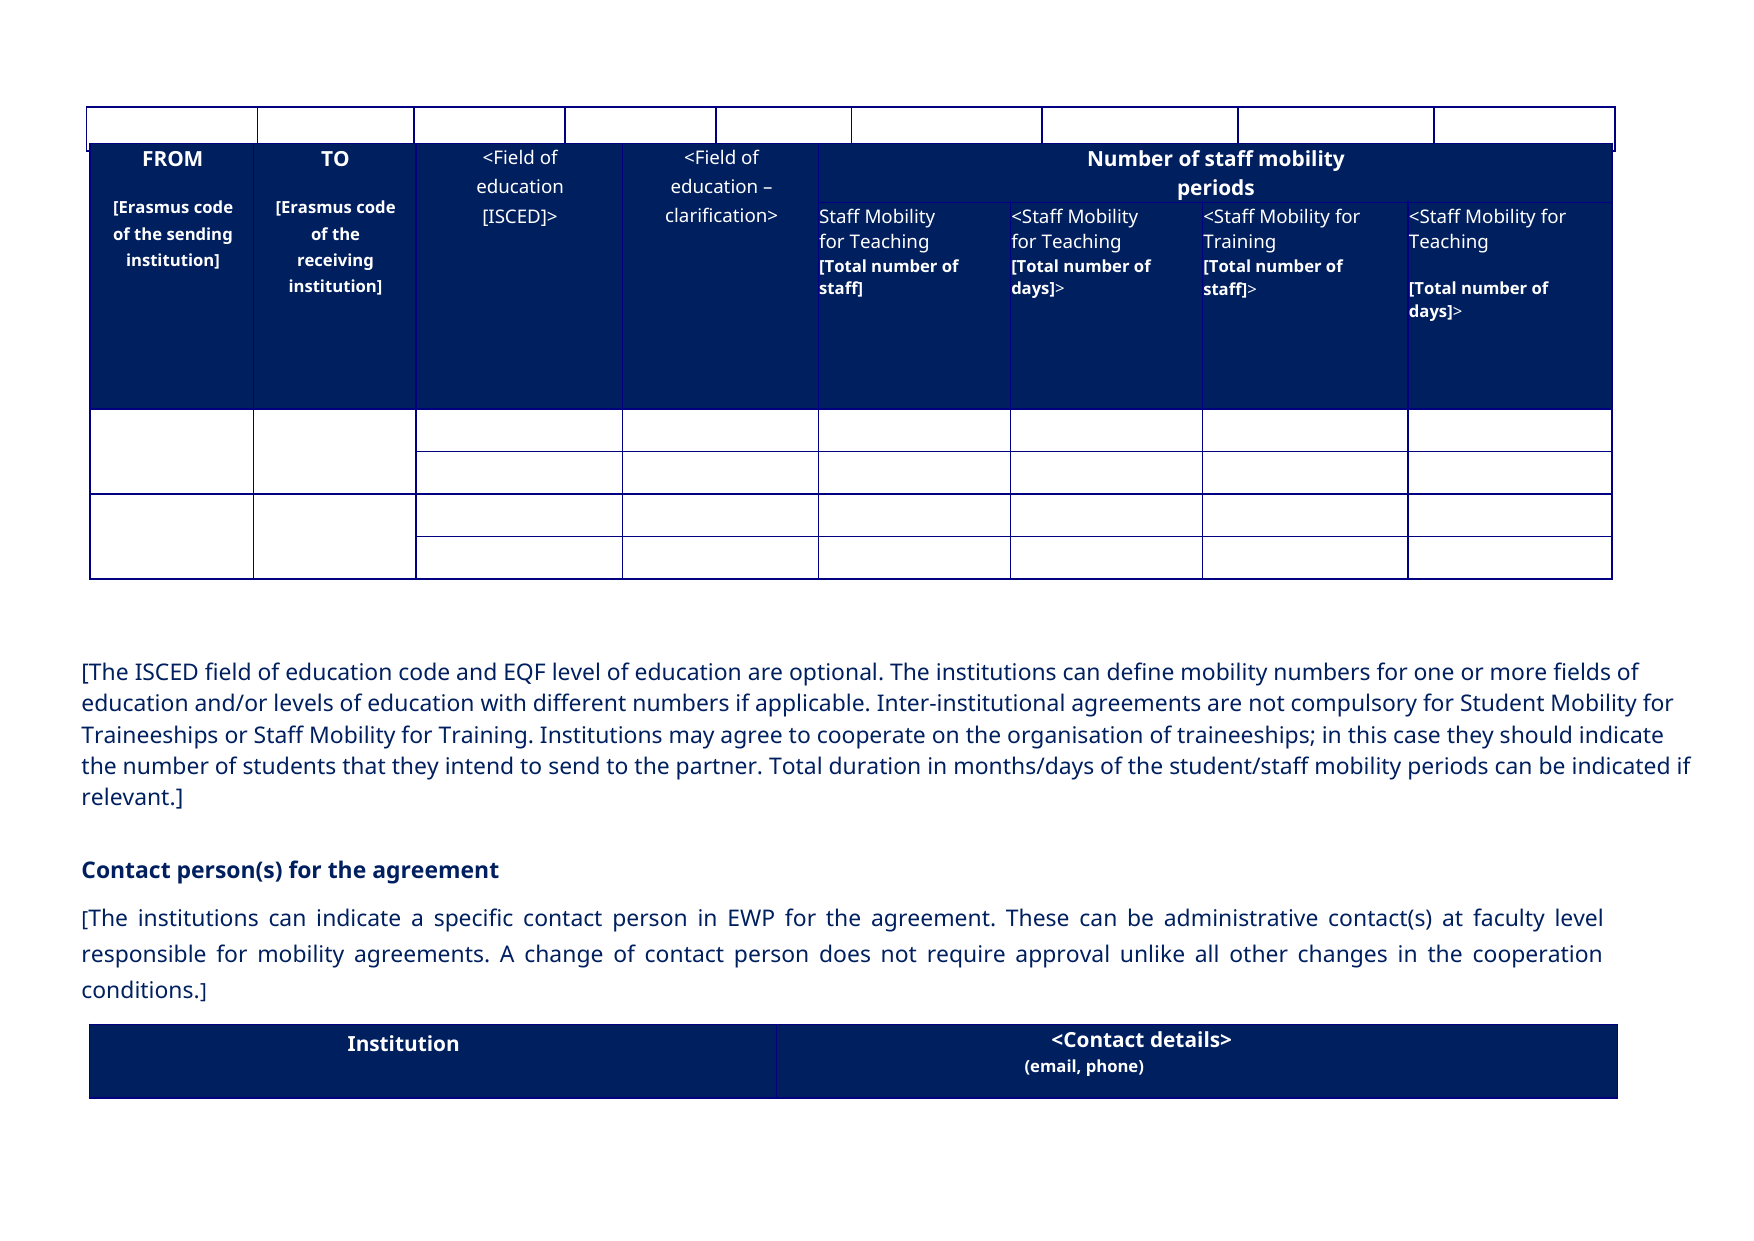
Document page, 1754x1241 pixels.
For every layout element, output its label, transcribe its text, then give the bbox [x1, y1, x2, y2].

table_cell [852, 108, 1041, 143]
table_cell [819, 537, 1010, 578]
table_cell Staff Mobility for Teaching [Total number of staff] [819, 203, 1010, 408]
table_cell [1409, 537, 1611, 578]
table_cell [623, 452, 818, 493]
table_cell [1409, 410, 1611, 451]
table_cell <Staff Mobility for Teaching [Total number of days]> [1011, 203, 1202, 408]
table_cell [415, 108, 564, 143]
table_cell [91, 495, 253, 578]
table_header Number of staff mobility periods [819, 144, 1611, 201]
table_cell [417, 537, 622, 578]
table_cell [717, 108, 851, 143]
table_cell [623, 410, 818, 451]
table_cell [1203, 537, 1407, 578]
table_cell [819, 410, 1010, 451]
table_cell [258, 108, 413, 143]
table_cell <Staff Mobility for Training [Total number of staff]> [1203, 203, 1407, 408]
table_cell [1239, 108, 1433, 143]
table_cell [417, 452, 622, 493]
text [The institutions can indicate a specific contact person in EWP for the agreement. These can be administrative contact(s) at faculty level responsible for mobility agreements. A change of contact person does not require approval unlike all other changes in the cooperation conditions.] [81, 902, 1606, 1006]
table_header Institution [90, 1025, 776, 1097]
table_cell [1011, 452, 1202, 493]
table_cell [254, 495, 415, 578]
table_cell [1409, 452, 1611, 493]
table_header <Contact details> (email, phone) [777, 1025, 1617, 1097]
text [The ISCED field of education code and EQF level of education are optional. The institutions can define mobility numbers for one or more fields of education and/or levels of education with different numbers if applicable. Inter-institutional agreements are not compulsory for Student Mobility for Traineeships or Staff Mobility for Training. Institutions may agree to cooperate on the organisation of traineeships; in this case they should indicate the number of students that they intend to send to the partner. Total duration in months/days of the student/staff mobility periods can be indicated if relevant.] [81, 656, 1696, 812]
table_cell [1203, 410, 1407, 451]
table_cell [1011, 495, 1202, 536]
table_cell [623, 495, 818, 536]
table_cell [1043, 108, 1237, 143]
table_cell [417, 410, 622, 451]
table_cell [1011, 537, 1202, 578]
subtitle Contact person(s) for the agreement [6, 854, 1696, 885]
table_header <Field of education [ISCED]> [417, 144, 622, 408]
table_cell [1011, 410, 1202, 451]
table_cell [819, 452, 1010, 493]
table_cell [819, 495, 1010, 536]
table_cell <Staff Mobility for Teaching [Total number of days]> [1409, 203, 1611, 408]
table_cell [417, 495, 622, 536]
table_cell [1203, 495, 1407, 536]
table_cell [91, 410, 253, 493]
table_cell [1203, 452, 1407, 493]
table_cell [254, 410, 415, 493]
table_cell [1435, 108, 1614, 150]
table_cell [566, 108, 715, 143]
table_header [254, 144, 415, 408]
table_cell [87, 108, 257, 150]
table_cell [623, 537, 818, 578]
table_cell [1409, 495, 1611, 536]
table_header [91, 144, 253, 408]
table_header <Field of education – clarification> [623, 144, 818, 408]
